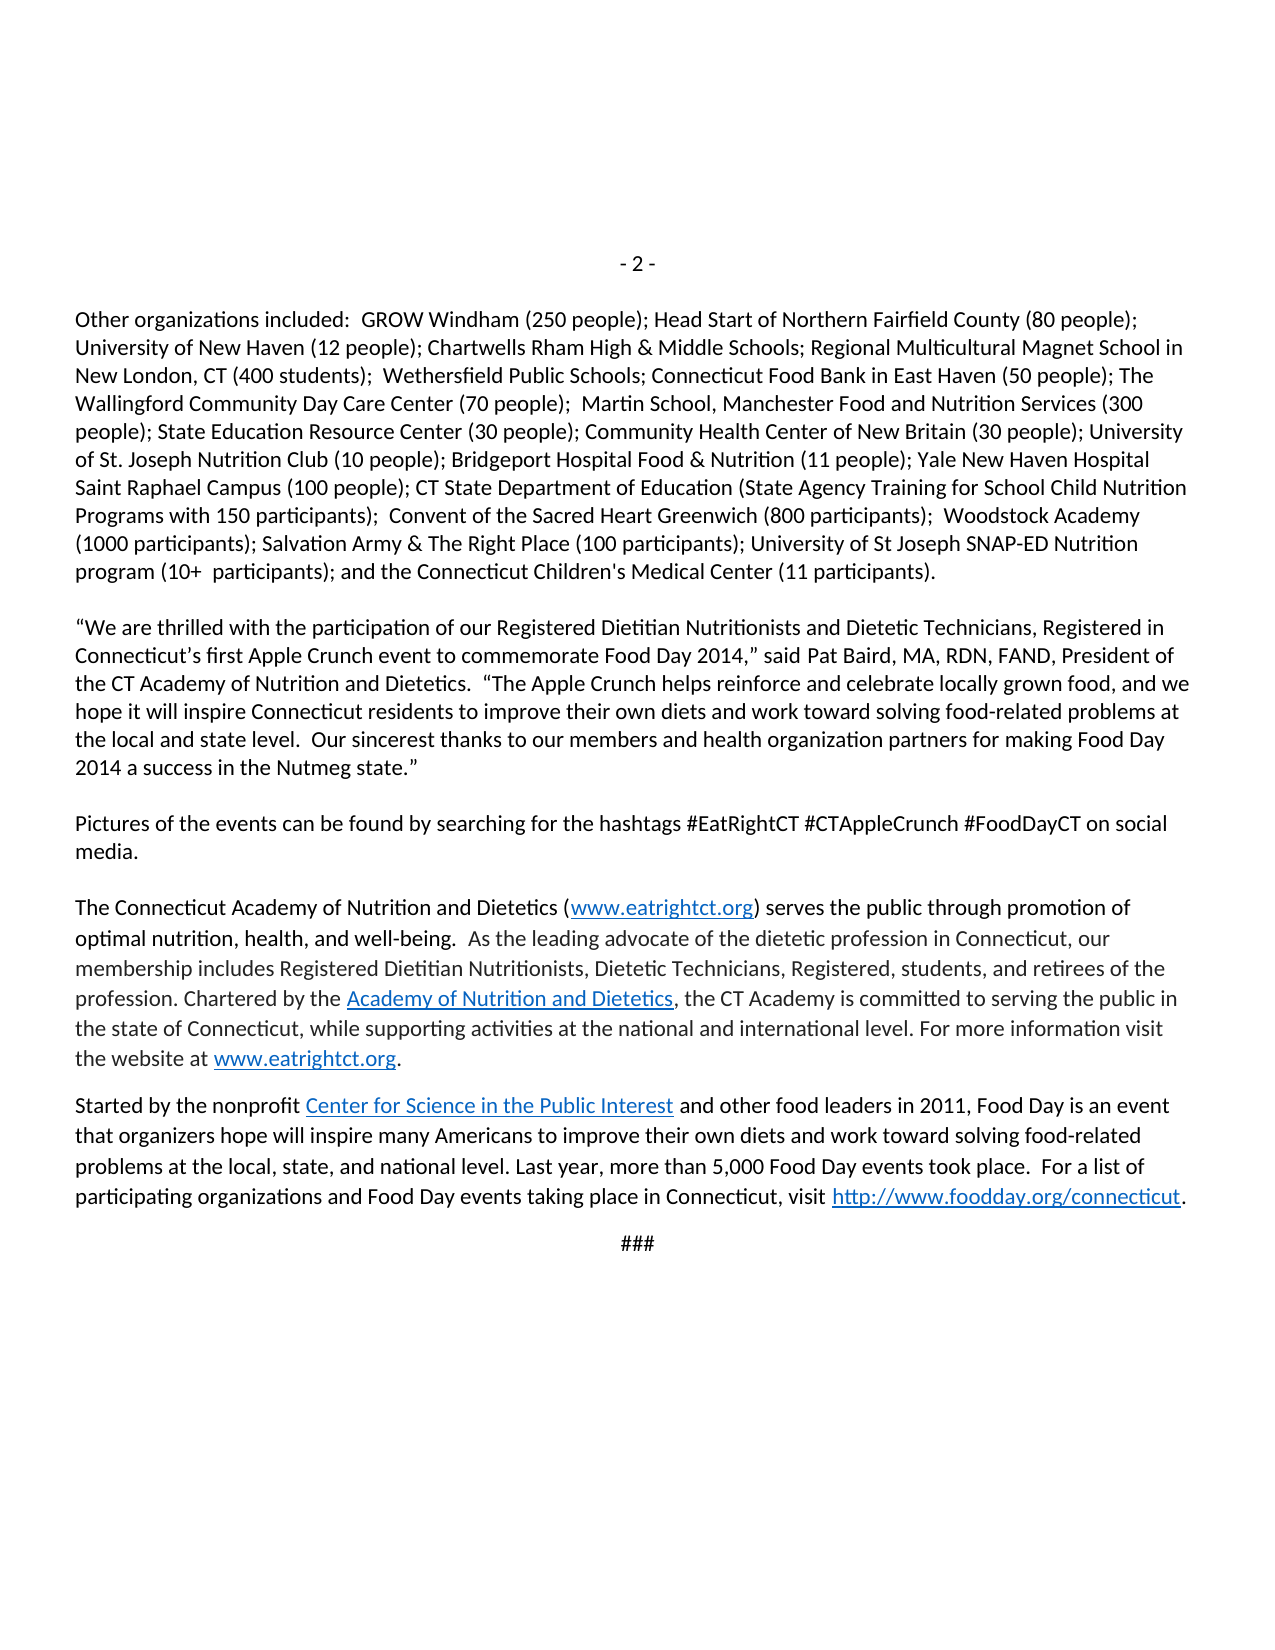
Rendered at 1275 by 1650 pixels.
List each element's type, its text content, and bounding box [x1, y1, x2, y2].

text ### [75, 1229, 1200, 1257]
text - 2 - [75, 249, 1200, 277]
text Other organizations included: GROW Windham (250 people); Head Start of Northern Fairfield County (80 people); University of New Haven (12 people); Chartwells Rham High & Middle Schools; Regional Multicultural Magnet School in New London, CT (400 students); Wethersfield Public Schools; Connecticut Food Bank in East Haven (50 people); The Wallingford Community Day Care Center (70 people); Martin School, Manchester Food and Nutrition Services (300 people); State Education Resource Center (30 people); Community Health Center of New Britain (30 people); University of St. Joseph Nutrition Club (10 people); Bridgeport Hospital Food & Nutrition (11 people); Yale New Haven Hospital Saint Raphael Campus (100 people); CT State Department of Education (State Agency Training for School Child Nutrition Programs with 150 participants); Convent of the Sacred Heart Greenwich (800 participants); Woodstock Academy (1000 participants); Salvation Army & The Right Place (100 participants); University of St Joseph SNAP-ED Nutrition program (10+ participants); and the Connecticut Children's Medical Center (11 participants). [75, 305, 1200, 585]
text Pictures of the events can be found by searching for the hashtags #EatRightCT #CTAppleCrunch #FoodDayCT on social media. [75, 809, 1200, 866]
text “We are thrilled with the participation of our Registered Dietitian Nutritionists and Dietetic Technicians, Registered in Connecticut’s first Apple Crunch event to commemorate Food Day 2014,” said Pat Baird, MA, RDN, FAND, President of the CT Academy of Nutrition and Dietetics. “The Apple Crunch helps reinforce and celebrate locally grown food, and we hope it will inspire Connecticut residents to improve their own diets and work toward solving food-related problems at the local and state level. Our sincerest thanks to our members and health organization partners for making Food Day 2014 a success in the Nutmeg state.” [75, 613, 1200, 781]
text Started by the nonprofit Center for Science in the Public Interest and other food leaders in 2011, Food Day is an event that organizers hope will inspire many Americans to improve their own diets and work toward solving food-related problems at the local, state, and national level. Last year, more than 5,000 Food Day events took place. For a list of participating organizations and Food Day events taking place in Connecticut, visit http://www.foodday.org/connecticut. [75, 1091, 1200, 1210]
text The Connecticut Academy of Nutrition and Dietetics (www.eatrightct.org) serves the public through promotion of optimal nutrition, health, and well-being. As the leading advocate of the dietetic profession in Connecticut, our membership includes Registered Dietitian Nutritionists, Dietetic Technicians, Registered, students, and retirees of the profession. Chartered by the Academy of Nutrition and Dietetics, the CT Academy is committed to serving the public in the state of Connecticut, while supporting activities at the national and international level. For more information visit the website at www.eatrightct.org. [75, 893, 1200, 1073]
